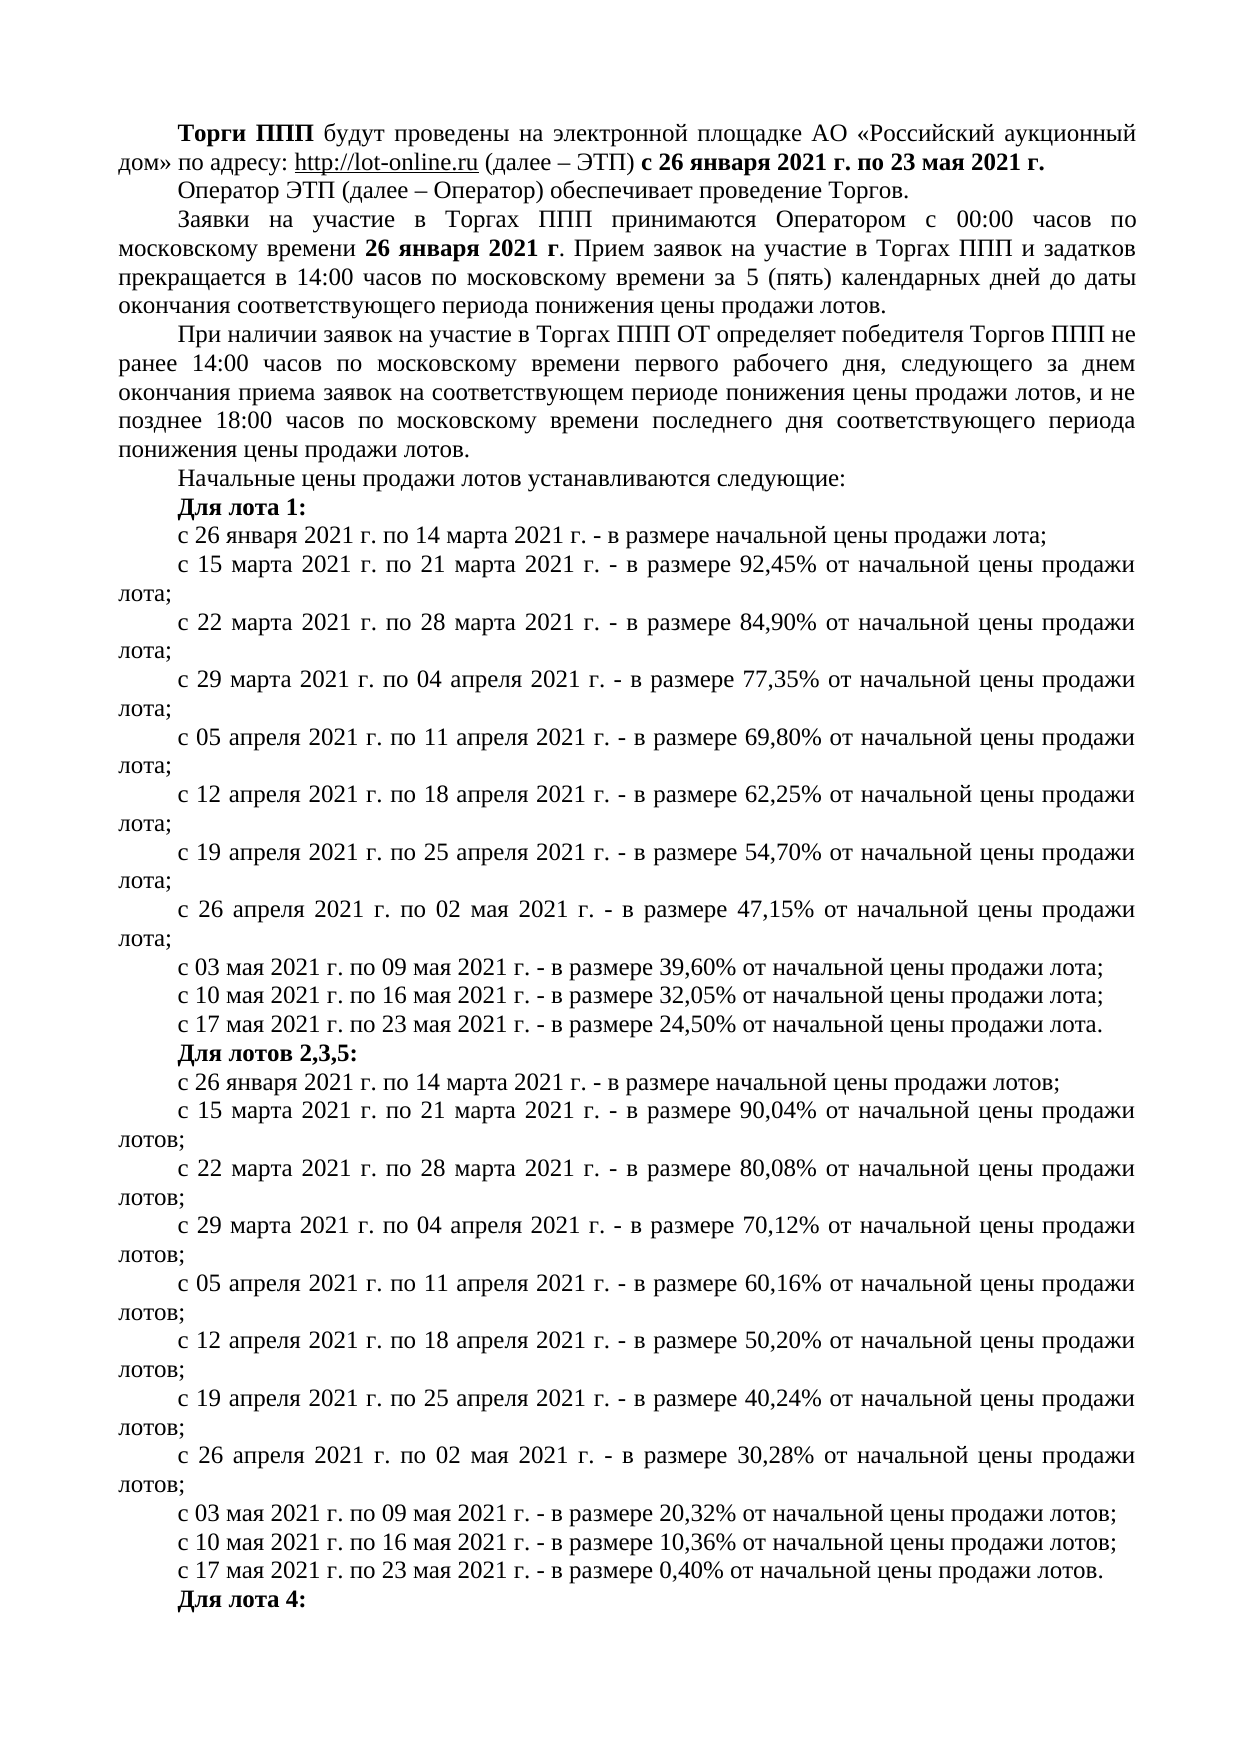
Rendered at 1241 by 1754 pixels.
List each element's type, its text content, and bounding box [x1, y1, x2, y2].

text с 05 апреля 2021 г. по 11 апреля 2021 г. - в размере 60,16% от начальной цены продажи лотов; [118, 1268, 1137, 1326]
text с 10 мая 2021 г. по 16 мая 2021 г. - в размере 10,36% от начальной цены продажи лотов; [118, 1527, 1137, 1556]
text с 26 апреля 2021 г. по 02 мая 2021 г. - в размере 47,15% от начальной цены продажи лота; [118, 894, 1137, 952]
text с 12 апреля 2021 г. по 18 апреля 2021 г. - в размере 62,25% от начальной цены продажи лота; [118, 779, 1137, 837]
text Начальные цены продажи лотов устанавливаются следующие: [118, 463, 1137, 492]
text с 26 января 2021 г. по 14 марта 2021 г. - в размере начальной цены продажи лота; [118, 521, 1137, 549]
text с 17 мая 2021 г. по 23 мая 2021 г. - в размере 24,50% от начальной цены продажи лота. [118, 1009, 1137, 1038]
text с 03 мая 2021 г. по 09 мая 2021 г. - в размере 20,32% от начальной цены продажи лотов; [118, 1498, 1137, 1527]
text Для лотов 2,3,5: [118, 1038, 1137, 1067]
text Заявки на участие в Торгах ППП принимаются Оператором с 00:00 часов по московскому времени 26 января 2021 г. Прием заявок на участие в Торгах ППП и задатков прекращается в 14:00 часов по московскому времени за 5 (пять) календарных дней до даты окончания соответствующего периода понижения цены продажи лотов. [118, 204, 1137, 319]
text с 22 марта 2021 г. по 28 марта 2021 г. - в размере 80,08% от начальной цены продажи лотов; [118, 1153, 1137, 1211]
text с 03 мая 2021 г. по 09 мая 2021 г. - в размере 39,60% от начальной цены продажи лота; [118, 952, 1137, 981]
text с 29 марта 2021 г. по 04 апреля 2021 г. - в размере 70,12% от начальной цены продажи лотов; [118, 1211, 1137, 1268]
text с 12 апреля 2021 г. по 18 апреля 2021 г. - в размере 50,20% от начальной цены продажи лотов; [118, 1326, 1137, 1383]
text с 10 мая 2021 г. по 16 мая 2021 г. - в размере 32,05% от начальной цены продажи лота; [118, 981, 1137, 1009]
text с 19 апреля 2021 г. по 25 апреля 2021 г. - в размере 54,70% от начальной цены продажи лота; [118, 837, 1137, 894]
text Для лота 1: [118, 492, 1137, 521]
text Для лота 4: [118, 1584, 1137, 1613]
text Торги ППП будут проведены на электронной площадке АО «Российский аукционный дом» по адресу: http://lot-online.ru (далее – ЭТП) с 26 января 2021 г. по 23 мая 2021 г. [118, 118, 1137, 176]
text Оператор ЭТП (далее – Оператор) обеспечивает проведение Торгов. [118, 176, 1137, 204]
text с 26 января 2021 г. по 14 марта 2021 г. - в размере начальной цены продажи лотов; [118, 1067, 1137, 1096]
text с 22 марта 2021 г. по 28 марта 2021 г. - в размере 84,90% от начальной цены продажи лота; [118, 607, 1137, 664]
text с 05 апреля 2021 г. по 11 апреля 2021 г. - в размере 69,80% от начальной цены продажи лота; [118, 722, 1137, 779]
text с 15 марта 2021 г. по 21 марта 2021 г. - в размере 90,04% от начальной цены продажи лотов; [118, 1096, 1137, 1153]
text с 26 апреля 2021 г. по 02 мая 2021 г. - в размере 30,28% от начальной цены продажи лотов; [118, 1441, 1137, 1498]
text с 17 мая 2021 г. по 23 мая 2021 г. - в размере 0,40% от начальной цены продажи лотов. [118, 1556, 1137, 1584]
text При наличии заявок на участие в Торгах ППП ОТ определяет победителя Торгов ППП не ранее 14:00 часов по московскому времени первого рабочего дня, следующего за днем окончания приема заявок на соответствующем периоде понижения цены продажи лотов, и не позднее 18:00 часов по московскому времени последнего дня соответствующего периода понижения цены продажи лотов. [118, 319, 1137, 463]
text с 29 марта 2021 г. по 04 апреля 2021 г. - в размере 77,35% от начальной цены продажи лота; [118, 664, 1137, 722]
text с 15 марта 2021 г. по 21 марта 2021 г. - в размере 92,45% от начальной цены продажи лота; [118, 549, 1137, 607]
text с 19 апреля 2021 г. по 25 апреля 2021 г. - в размере 40,24% от начальной цены продажи лотов; [118, 1383, 1137, 1441]
